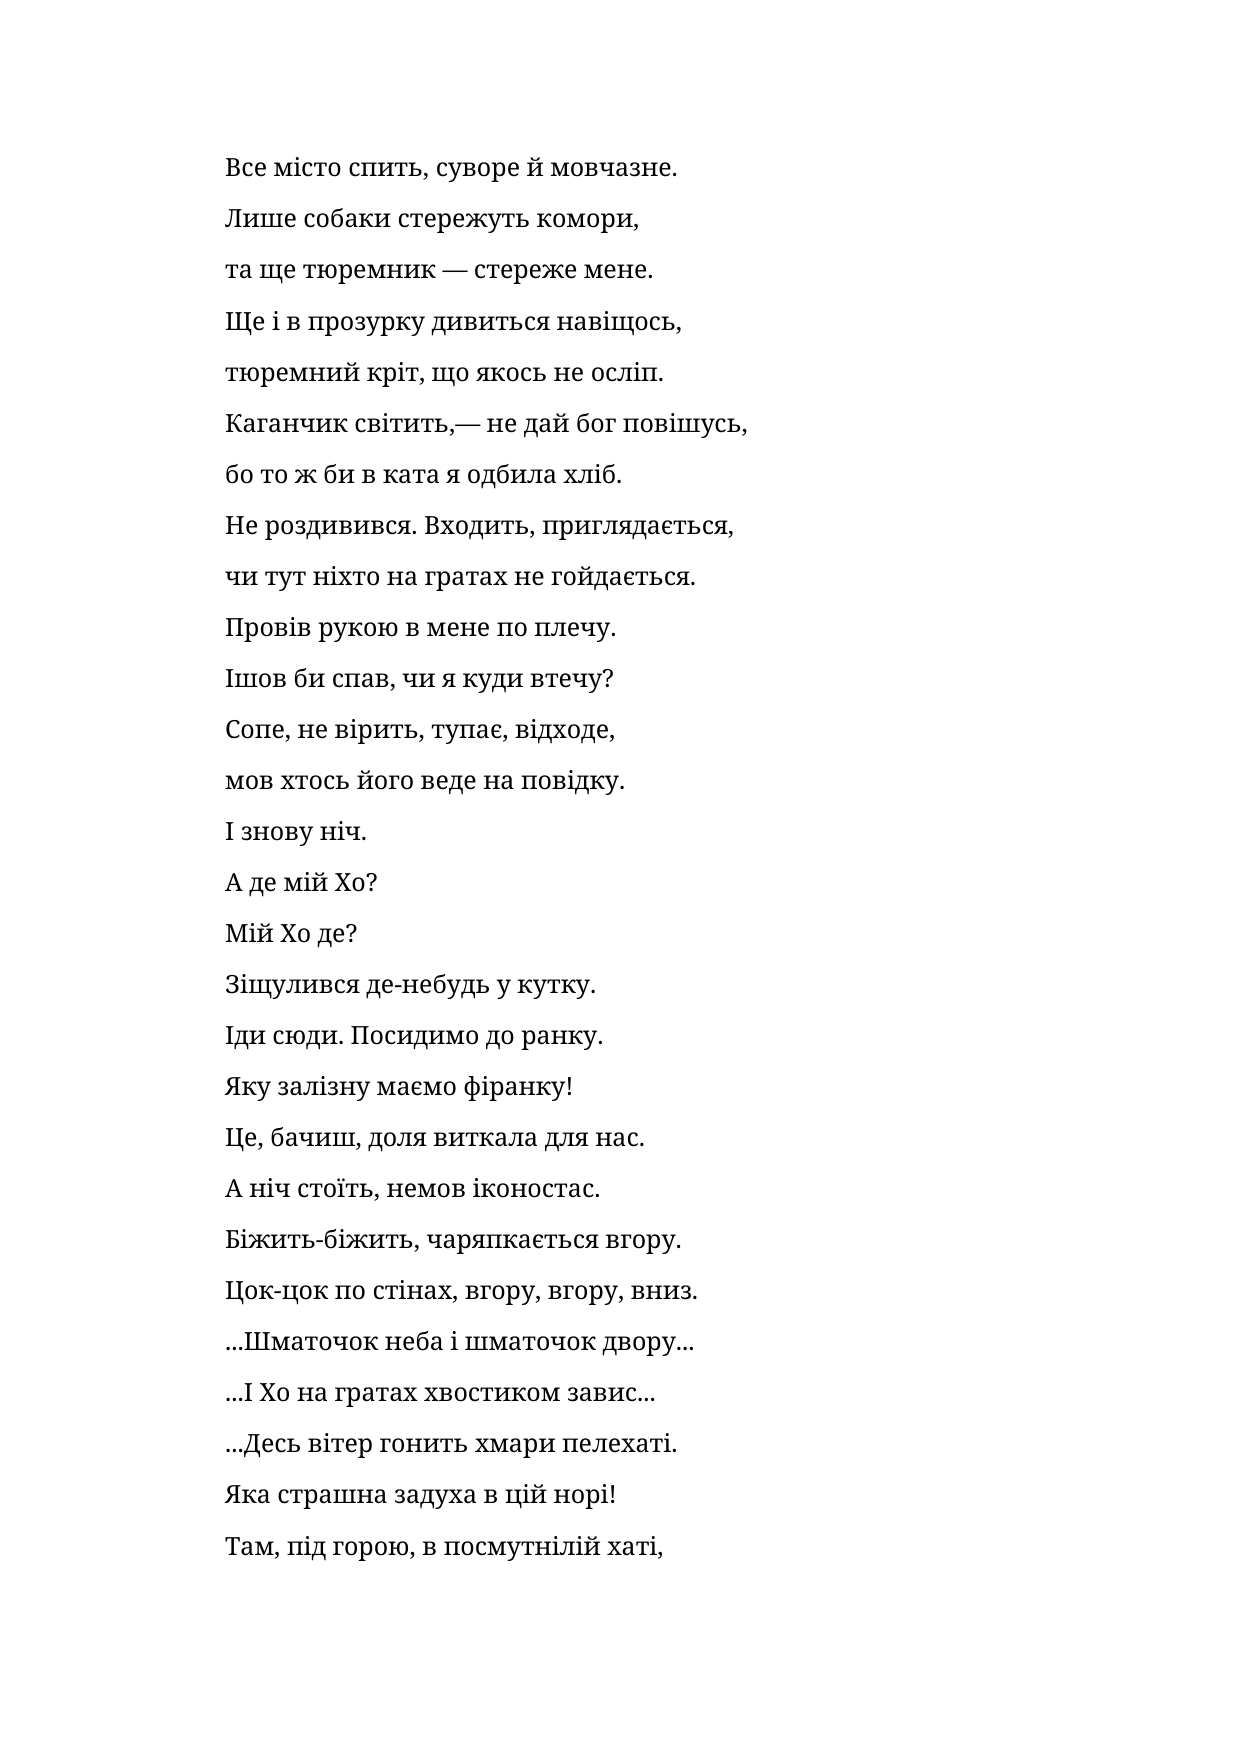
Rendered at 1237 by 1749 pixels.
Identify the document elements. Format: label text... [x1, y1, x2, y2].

text Там, під горою, в посмутнілій хаті, [150, 1528, 1086, 1562]
text Провів рукою в мене по плечу. [150, 609, 1086, 643]
text І знову ніч. [150, 813, 1086, 848]
text Все місто спить, суворе й мовчазне. [150, 150, 1086, 184]
text та ще тюремник — стереже мене. [150, 252, 1086, 286]
text Яку залізну маємо фіранку! [150, 1069, 1086, 1103]
text Зіщулився де-небудь у кутку. [150, 967, 1086, 1001]
text Іди сюди. Посидимо до ранку. [150, 1018, 1086, 1052]
text ...І Хо на гратах хвостиком завис... [150, 1375, 1086, 1409]
text Яка страшна задуха в цій норі! [150, 1477, 1086, 1511]
text Сопе, не вірить, тупає, відходе, [150, 711, 1086, 746]
text А де мій Хо? [150, 864, 1086, 899]
text ...Десь вітер гонить хмари пелехаті. [150, 1426, 1086, 1460]
text А ніч стоїть, немов іконостас. [150, 1171, 1086, 1205]
text Ішов би спав, чи я куди втечу? [150, 660, 1086, 694]
text Лише собаки стережуть комори, [150, 201, 1086, 235]
text тюремний кріт, що якось не осліп. [150, 354, 1086, 388]
text Не роздивився. Входить, приглядається, [150, 507, 1086, 541]
text бо то ж би в ката я одбила хліб. [150, 456, 1086, 490]
text Це, бачиш, доля виткала для нас. [150, 1120, 1086, 1154]
text мов хтось його веде на повідку. [150, 762, 1086, 797]
text Ще і в прозурку дивиться навіщось, [150, 303, 1086, 337]
text Мій Хо де? [150, 916, 1086, 950]
text чи тут ніхто на гратах не гойдається. [150, 558, 1086, 592]
text Каганчик світить,— не дай бог повішусь, [150, 405, 1086, 439]
text Цок-цок по стінах, вгору, вгору, вниз. [150, 1273, 1086, 1307]
text ...Шматочок неба і шматочок двору... [150, 1324, 1086, 1358]
text Біжить-біжить, чаряпкається вгору. [150, 1222, 1086, 1256]
